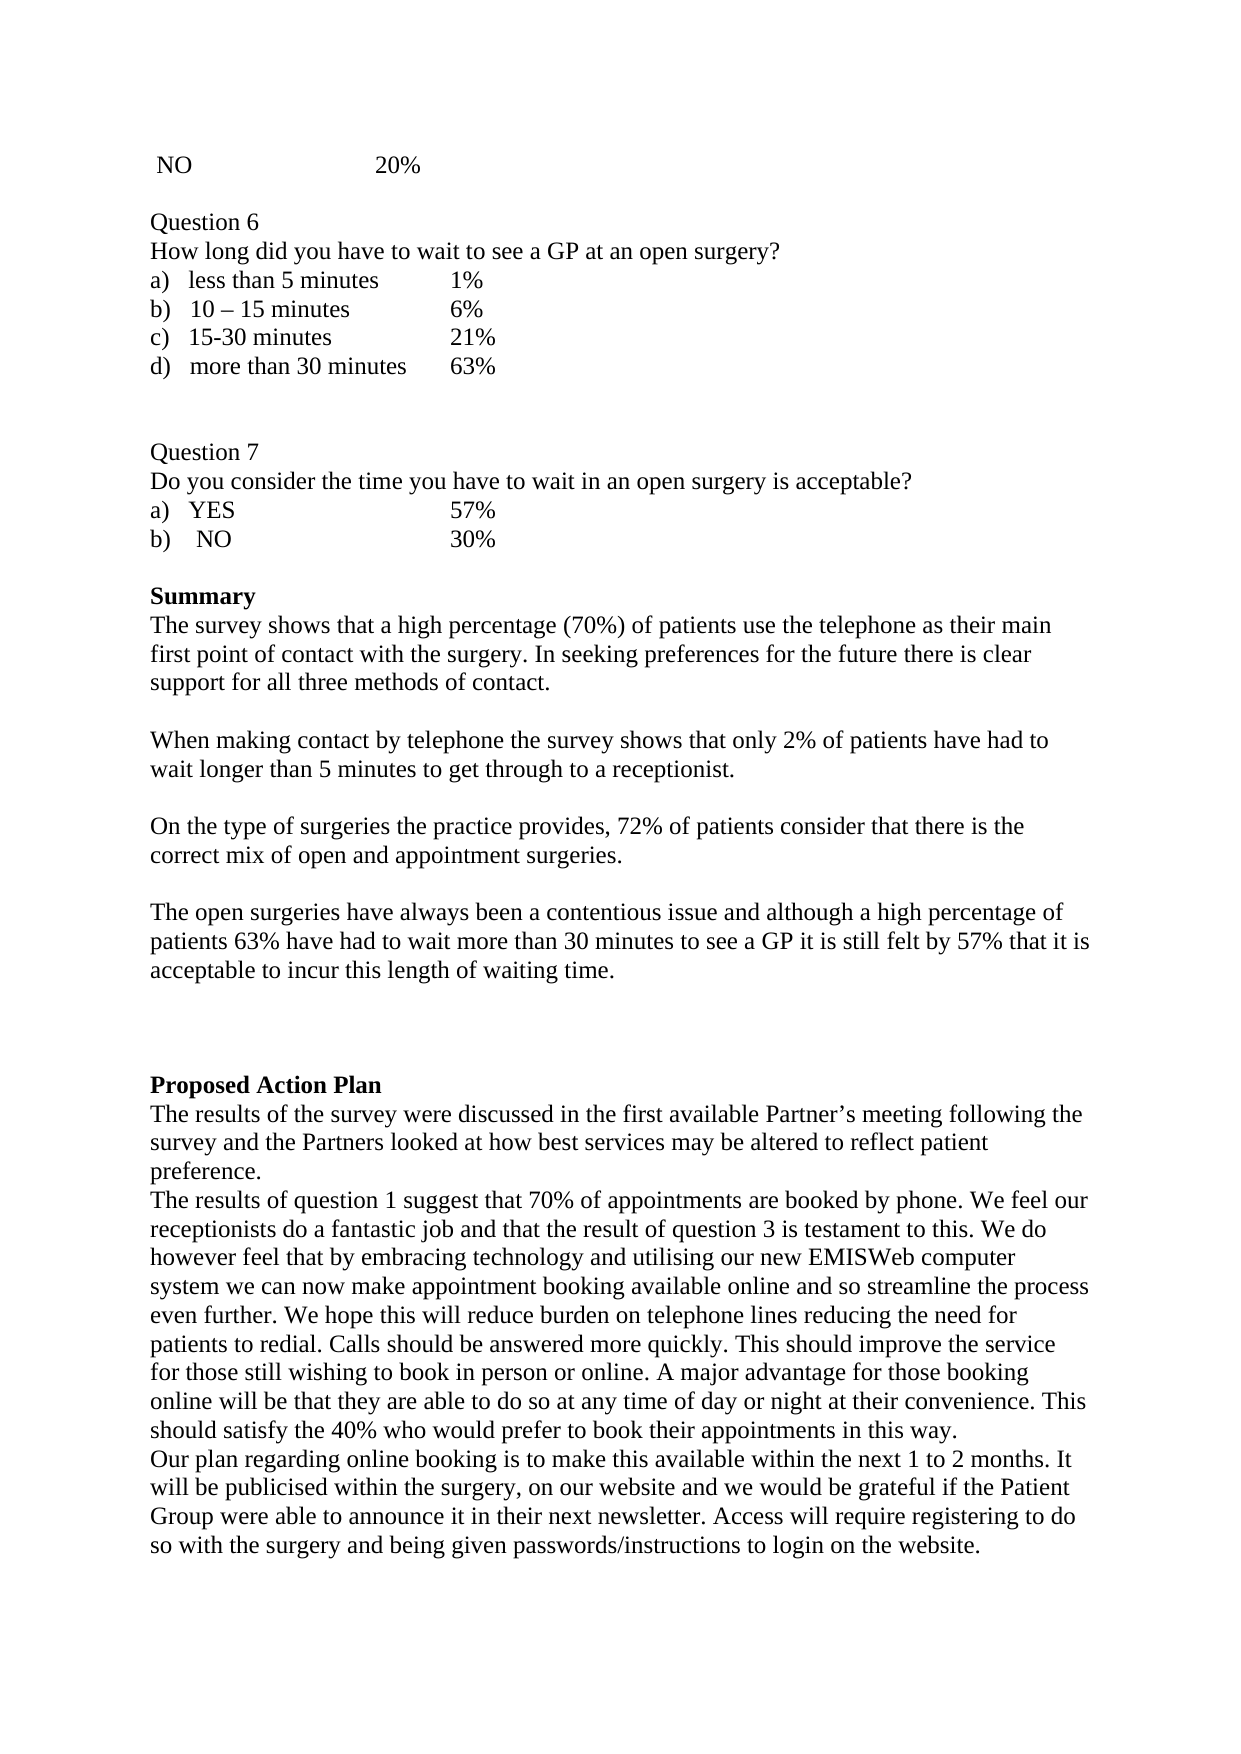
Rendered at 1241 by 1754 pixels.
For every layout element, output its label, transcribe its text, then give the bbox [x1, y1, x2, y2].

text c) 15-30 minutes 21% [150, 322, 1090, 351]
text Question 6 [150, 207, 1090, 236]
text Question 7 [150, 437, 1090, 466]
text d) more than 30 minutes 63% [150, 351, 1090, 380]
text The results of the survey were discussed in the first available Partner’s meeting following the survey and the Partners looked at how best services may be altered to reflect patient preference. [150, 1099, 1090, 1185]
text NO 20% [150, 150, 1090, 179]
text How long did you have to wait to see a GP at an open surgery? [150, 236, 1090, 265]
text When making contact by telephone the survey shows that only 2% of patients have had to wait longer than 5 minutes to get through to a receptionist. [150, 725, 1090, 782]
text The open surgeries have always been a contentious issue and although a high percentage of patients 63% have had to wait more than 30 minutes to see a GP it is still felt by 57% that it is acceptable to incur this length of waiting time. [150, 897, 1090, 984]
text The results of question 1 suggest that 70% of appointments are booked by phone. We feel our receptionists do a fantastic job and that the result of question 3 is testament to this. We do however feel that by embracing technology and utilising our new EMISWeb computer system we can now make appointment booking available online and so streamline the process even further. We hope this will reduce burden on telephone lines reducing the need for patients to redial. Calls should be answered more quickly. This should improve the service for those still wishing to book in person or online. A major advantage for those booking online will be that they are able to do so at any time of day or night at their convenience. This should satisfy the 40% who would prefer to book their appointments in this way. [150, 1185, 1090, 1444]
text On the type of surgeries the practice provides, 72% of patients consider that there is the correct mix of open and appointment surgeries. [150, 811, 1090, 869]
text Do you consider the time you have to wait in an open surgery is acceptable? [150, 466, 1090, 495]
text The survey shows that a high percentage (70%) of patients use the telephone as their main first point of contact with the surgery. In seeking preferences for the future there is clear support for all three methods of contact. [150, 610, 1090, 696]
text Summary [150, 581, 1090, 610]
text a) less than 5 minutes 1% [150, 265, 1090, 294]
text b) NO 30% [150, 524, 1090, 552]
text b) 10 – 15 minutes 6% [150, 294, 1090, 322]
text Our plan regarding online booking is to make this available within the next 1 to 2 months. It will be publicised within the surgery, on our website and we would be grateful if the Patient Group were able to announce it in their next newsletter. Access will require registering to do so with the surgery and being given passwords/instructions to login on the website. [150, 1444, 1090, 1559]
text Proposed Action Plan [150, 1070, 1090, 1099]
text a) YES 57% [150, 495, 1090, 524]
